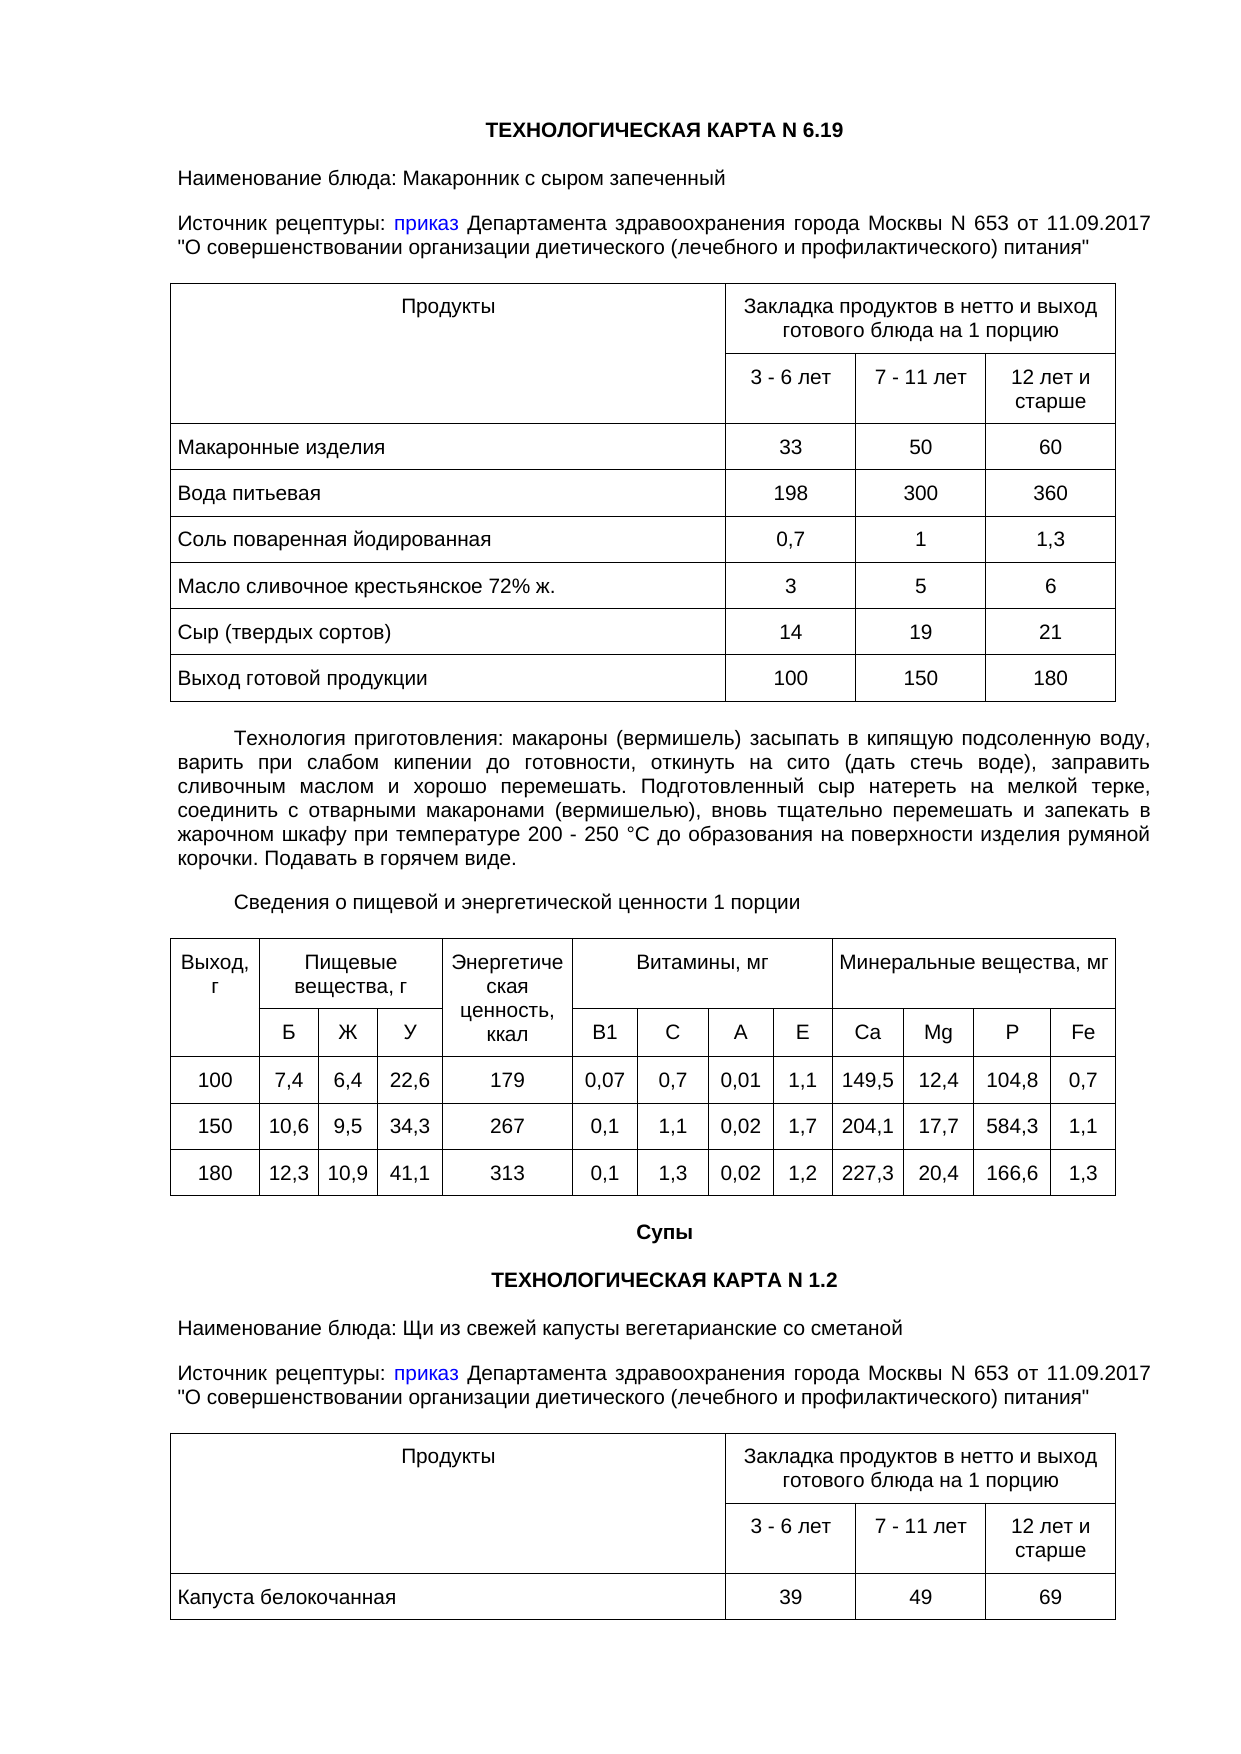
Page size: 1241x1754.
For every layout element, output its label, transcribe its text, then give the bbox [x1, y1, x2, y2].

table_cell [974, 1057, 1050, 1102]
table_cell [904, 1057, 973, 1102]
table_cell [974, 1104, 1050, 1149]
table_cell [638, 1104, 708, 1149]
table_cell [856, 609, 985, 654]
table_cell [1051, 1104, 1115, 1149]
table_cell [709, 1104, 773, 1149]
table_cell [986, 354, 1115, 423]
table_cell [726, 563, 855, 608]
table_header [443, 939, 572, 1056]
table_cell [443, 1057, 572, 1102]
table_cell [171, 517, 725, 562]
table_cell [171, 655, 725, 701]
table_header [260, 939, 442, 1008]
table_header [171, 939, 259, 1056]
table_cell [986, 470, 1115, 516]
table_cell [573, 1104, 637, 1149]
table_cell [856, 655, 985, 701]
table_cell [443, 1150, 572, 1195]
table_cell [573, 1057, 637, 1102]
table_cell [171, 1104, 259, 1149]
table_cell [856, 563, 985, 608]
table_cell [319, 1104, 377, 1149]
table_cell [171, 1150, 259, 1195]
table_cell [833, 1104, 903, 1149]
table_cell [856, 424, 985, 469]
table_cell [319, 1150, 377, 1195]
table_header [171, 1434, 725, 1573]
title Супы [177, 1220, 1152, 1244]
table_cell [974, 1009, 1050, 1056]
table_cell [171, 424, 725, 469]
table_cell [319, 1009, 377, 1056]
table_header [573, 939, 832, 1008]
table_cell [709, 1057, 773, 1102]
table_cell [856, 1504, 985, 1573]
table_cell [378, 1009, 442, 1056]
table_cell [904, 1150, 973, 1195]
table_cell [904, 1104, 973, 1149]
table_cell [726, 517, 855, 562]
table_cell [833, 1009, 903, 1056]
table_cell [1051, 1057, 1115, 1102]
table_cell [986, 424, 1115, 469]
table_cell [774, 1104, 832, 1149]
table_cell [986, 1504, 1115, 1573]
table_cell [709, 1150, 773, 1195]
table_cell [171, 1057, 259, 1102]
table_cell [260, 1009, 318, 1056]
text Наименование блюда: Макаронник с сыром запеченный [177, 166, 1152, 190]
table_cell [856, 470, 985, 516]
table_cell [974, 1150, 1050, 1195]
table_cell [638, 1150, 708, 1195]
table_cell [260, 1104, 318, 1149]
title ТЕХНОЛОГИЧЕСКАЯ КАРТА N 1.2 [177, 1268, 1152, 1292]
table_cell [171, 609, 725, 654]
title ТЕХНОЛОГИЧЕСКАЯ КАРТА N 6.19 [177, 118, 1152, 142]
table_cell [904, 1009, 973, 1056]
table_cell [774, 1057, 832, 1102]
text Источник рецептуры: приказ Департамента здравоохранения города Москвы N 653 от 11.09.2017 "О совершенствовании организации диетического (лечебного и профилактического) питания" [177, 211, 1152, 259]
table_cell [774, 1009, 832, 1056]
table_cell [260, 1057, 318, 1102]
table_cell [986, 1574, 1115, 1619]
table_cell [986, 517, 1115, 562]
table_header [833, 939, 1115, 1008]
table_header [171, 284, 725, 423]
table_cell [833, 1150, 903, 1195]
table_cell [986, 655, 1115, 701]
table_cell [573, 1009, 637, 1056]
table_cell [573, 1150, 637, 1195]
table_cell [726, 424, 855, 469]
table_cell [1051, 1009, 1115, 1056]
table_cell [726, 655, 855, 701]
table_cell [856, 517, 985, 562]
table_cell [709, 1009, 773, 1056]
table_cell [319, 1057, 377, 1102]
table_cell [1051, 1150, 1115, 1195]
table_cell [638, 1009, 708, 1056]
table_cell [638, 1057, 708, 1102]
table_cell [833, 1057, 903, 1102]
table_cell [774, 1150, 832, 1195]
text Технология приготовления: макароны (вермишель) засыпать в кипящую подсоленную воду, варить при слабом кипении до готовности, откинуть на сито (дать стечь воде), заправить сливочным маслом и хорошо перемешать. Подготовленный сыр натереть на мелкой терке, соединить с отварными макаронами (вермишелью), вновь тщательно перемешать и запекать в жарочном шкафу при температуре 200 - 250 °C до образования на поверхности изделия румяной корочки. Подавать в горячем виде. [177, 726, 1152, 869]
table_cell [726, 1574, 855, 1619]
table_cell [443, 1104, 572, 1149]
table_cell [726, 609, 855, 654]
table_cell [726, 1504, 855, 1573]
text Наименование блюда: Щи из свежей капусты вегетарианские со сметаной [177, 1316, 1152, 1340]
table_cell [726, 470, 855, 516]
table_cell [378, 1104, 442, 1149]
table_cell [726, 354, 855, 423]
text Сведения о пищевой и энергетической ценности 1 порции [177, 890, 1152, 914]
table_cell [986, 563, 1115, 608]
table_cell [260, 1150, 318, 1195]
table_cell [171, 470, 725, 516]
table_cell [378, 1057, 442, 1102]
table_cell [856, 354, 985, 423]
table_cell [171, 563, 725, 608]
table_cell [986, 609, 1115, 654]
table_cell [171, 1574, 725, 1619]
text Источник рецептуры: приказ Департамента здравоохранения города Москвы N 653 от 11.09.2017 "О совершенствовании организации диетического (лечебного и профилактического) питания" [177, 1361, 1152, 1408]
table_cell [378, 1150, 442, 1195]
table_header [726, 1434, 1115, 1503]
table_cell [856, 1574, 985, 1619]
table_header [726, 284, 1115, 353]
